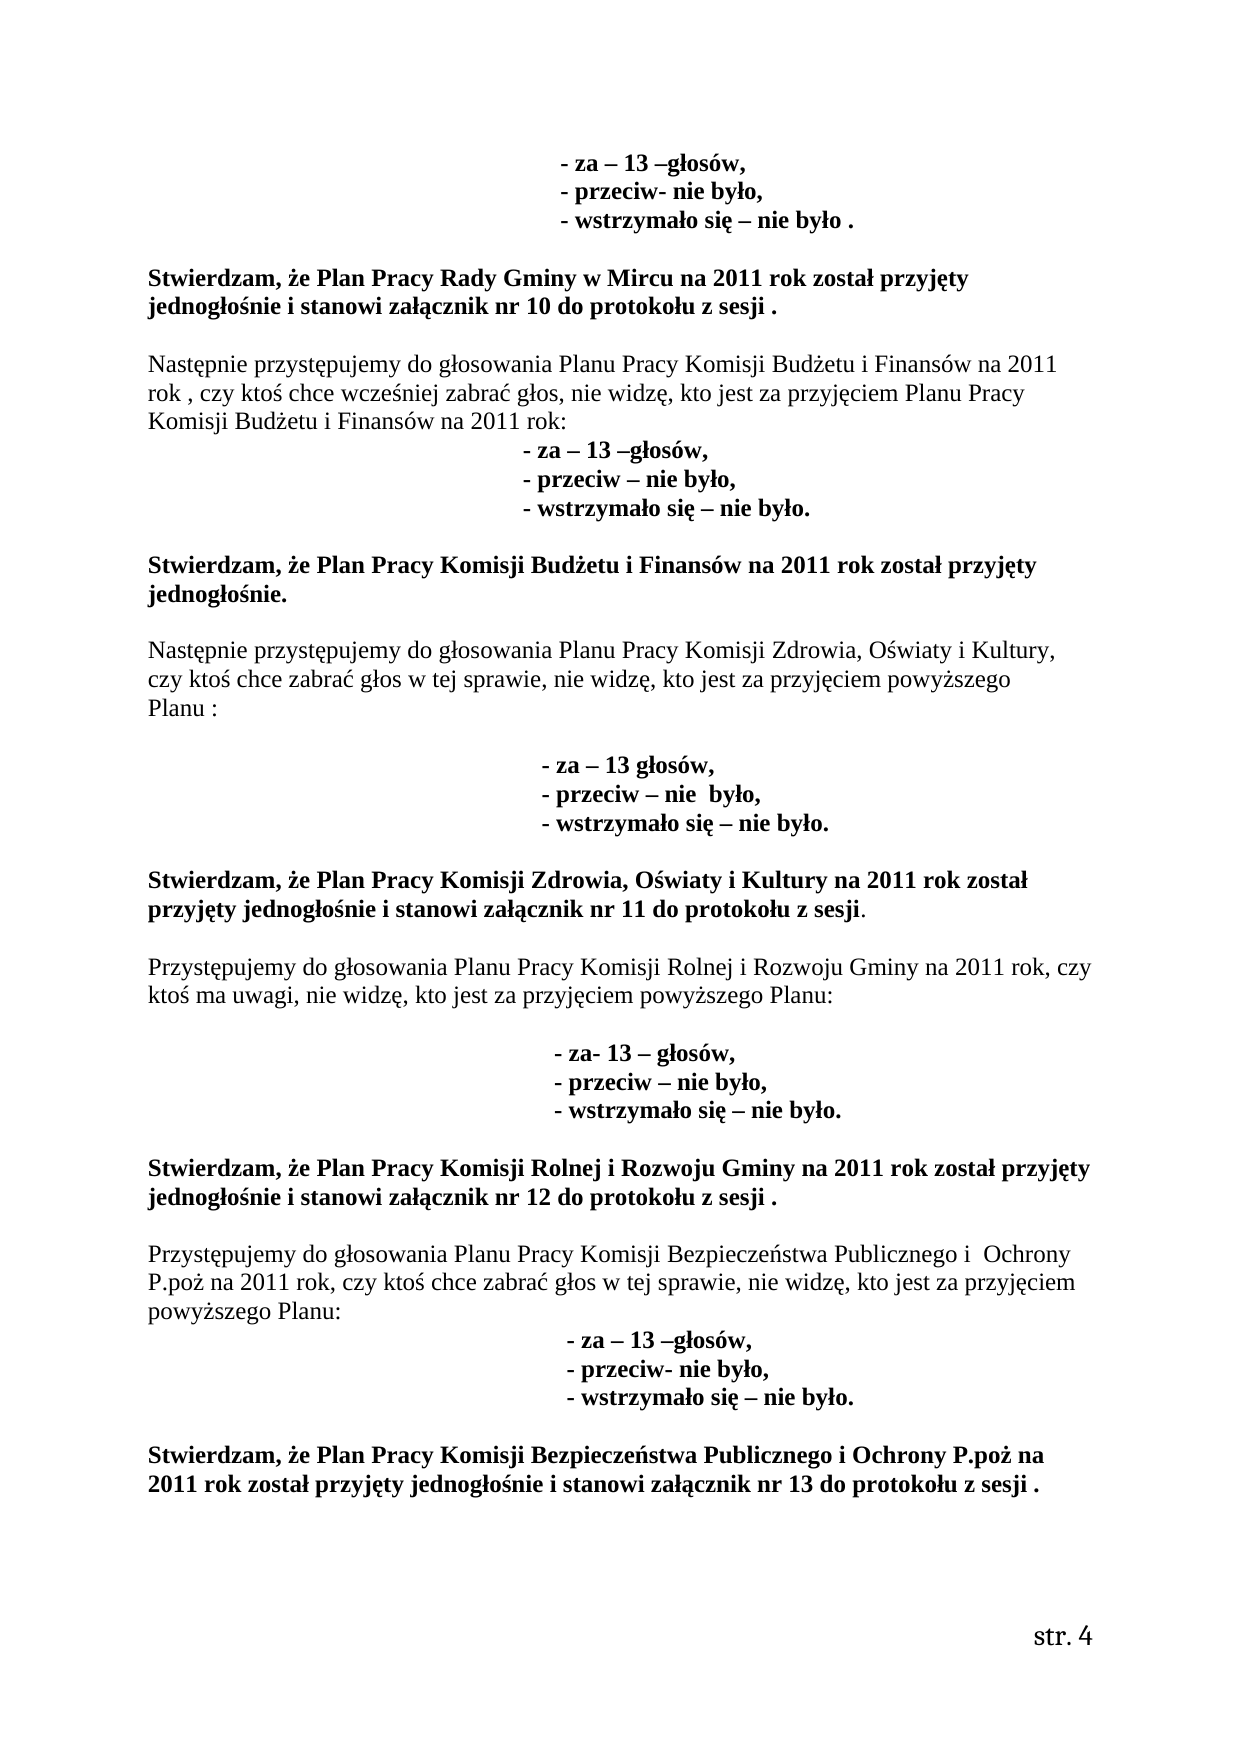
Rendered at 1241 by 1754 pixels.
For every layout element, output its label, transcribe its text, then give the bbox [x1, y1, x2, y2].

text Przystępujemy do głosowania Planu Pracy Komisji Rolnej i Rozwoju Gminy na 2011 rok, czy ktoś ma uwagi, nie widzę, kto jest za przyjęciem powyższego Planu: [148, 952, 1093, 1009]
text - przeciw- nie było, [148, 176, 1093, 205]
text - za- 13 – głosów, [148, 1038, 1093, 1067]
text - za – 13 głosów, [148, 751, 1093, 779]
text - przeciw- nie było, [148, 1354, 1093, 1382]
text Następnie przystępujemy do głosowania Planu Pracy Komisji Budżetu i Finansów na 2011 rok , czy ktoś chce wcześniej zabrać głos, nie widzę, kto jest za przyjęciem Planu Pracy Komisji Budżetu i Finansów na 2011 rok: [148, 349, 1093, 435]
text Stwierdzam, że Plan Pracy Komisji Rolnej i Rozwoju Gminy na 2011 rok został przyjęty jednogłośnie i stanowi załącznik nr 12 do protokołu z sesji . [148, 1153, 1093, 1211]
text - wstrzymało się – nie było . [148, 205, 1093, 234]
text - wstrzymało się – nie było. [148, 808, 1093, 837]
text Stwierdzam, że Plan Pracy Komisji Zdrowia, Oświaty i Kultury na 2011 rok został przyjęty jednogłośnie i stanowi załącznik nr 11 do protokołu z sesji. [148, 866, 1093, 923]
text - wstrzymało się – nie było. [148, 1382, 1093, 1411]
text Przystępujemy do głosowania Planu Pracy Komisji Bezpieczeństwa Publicznego i Ochrony P.poż na 2011 rok, czy ktoś chce zabrać głos w tej sprawie, nie widzę, kto jest za przyjęciem powyższego Planu: [148, 1239, 1093, 1325]
text Stwierdzam, że Plan Pracy Komisji Bezpieczeństwa Publicznego i Ochrony P.poż na 2011 rok został przyjęty jednogłośnie i stanowi załącznik nr 13 do protokołu z sesji . [148, 1440, 1093, 1497]
text Stwierdzam, że Plan Pracy Rady Gminy w Mircu na 2011 rok został przyjęty jednogłośnie i stanowi załącznik nr 10 do protokołu z sesji . [148, 263, 1093, 320]
text - wstrzymało się – nie było. [148, 1096, 1093, 1124]
text - przeciw – nie było, [148, 1067, 1093, 1096]
text - za – 13 –głosów, [148, 148, 1093, 176]
text - przeciw – nie było, [148, 779, 1093, 808]
text - przeciw – nie było, [148, 464, 1093, 493]
text - za – 13 –głosów, [148, 1325, 1093, 1354]
text - wstrzymało się – nie było. [148, 493, 1093, 521]
text Następnie przystępujemy do głosowania Planu Pracy Komisji Zdrowia, Oświaty i Kultury, czy ktoś chce zabrać głos w tej sprawie, nie widzę, kto jest za przyjęciem powyższego Planu : [148, 636, 1093, 722]
text - za – 13 –głosów, [148, 435, 1093, 464]
text Stwierdzam, że Plan Pracy Komisji Budżetu i Finansów na 2011 rok został przyjęty jednogłośnie. [148, 550, 1093, 608]
